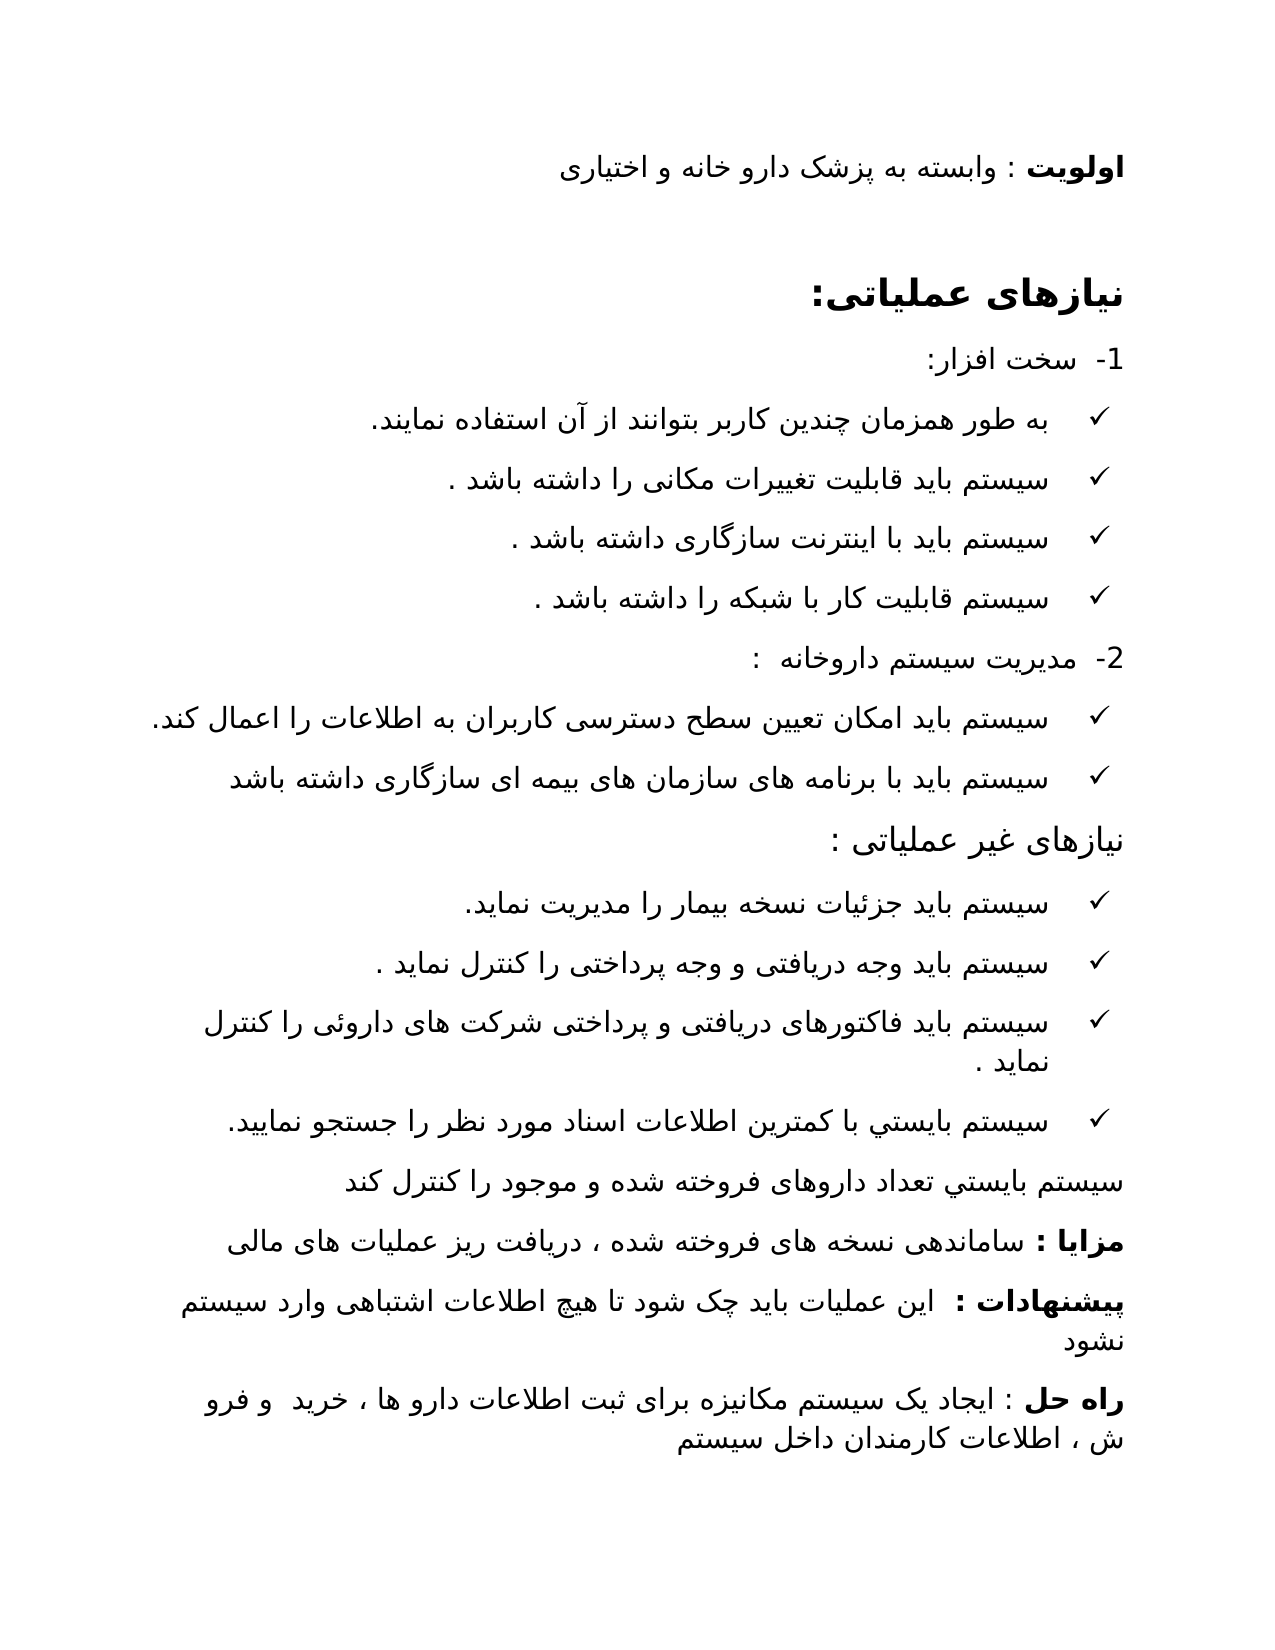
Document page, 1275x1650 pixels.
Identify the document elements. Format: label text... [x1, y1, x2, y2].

text پیشنهادات : این عملیات باید چک شود تا هیچ اطلاعات اشتباهی وارد سیستم نشود [150, 1284, 1125, 1357]
list سیستم باید وجه دریافتی و وجه پرداختی را کنترل نماید . [150, 946, 1087, 980]
text سيستم بايستي تعداد داروهای فروخته شده و موجود را کنترل کند [150, 1164, 1125, 1198]
text نیازهای غیر عملیاتی : [150, 821, 1125, 860]
list سيستم بايستي با كمترين اطلاعات اسناد مورد نظر را جستجو نماييد. [150, 1104, 1087, 1138]
text راه حل : ایجاد یک سیستم مکانیزه برای ثبت اطلاعات دارو ها ، خرید و فرو ش ، اطلاعات کارمندان داخل سیستم [150, 1383, 1125, 1456]
text اولویت : وابسته به پزشک دارو خانه و اختیاری [150, 150, 1125, 184]
list سیستم باید با اینترنت سازگاری داشته باشد . [150, 522, 1087, 556]
list سیستم باید جزئیات نسخه بیمار را مديريت نمايد. [150, 886, 1087, 920]
text 1- سخت افزار: [150, 342, 1125, 376]
list به طور همزمان چندین کاربر بتوانند از آن استفاده نمایند. [150, 402, 1087, 436]
text مزایا : ساماندهی نسخه های فروخته شده ، دریافت ریز عملیات های مالی [150, 1224, 1125, 1258]
list سیستم باید با برنامه های سازمان های بیمه ای سازگاری داشته باشد [150, 761, 1087, 795]
text نیازهای عملیاتی: [150, 272, 1125, 315]
list سیستم باید امکان تعیین سطح دسترسی کاربران به اطلاعات را اعمال کند. [150, 701, 1087, 735]
list سیستم قابلیت کار با شبکه را داشته باشد . [150, 582, 1087, 616]
list سیستم باید فاکتورهای دریافتی و پرداختی شرکت های داروئی را کنترل نماید . [150, 1006, 1087, 1079]
list سیستم باید قابلیت تغیيرات مکانی را داشته باشد . [150, 462, 1087, 496]
text 2- مدیریت سيستم داروخانه : [150, 641, 1125, 675]
